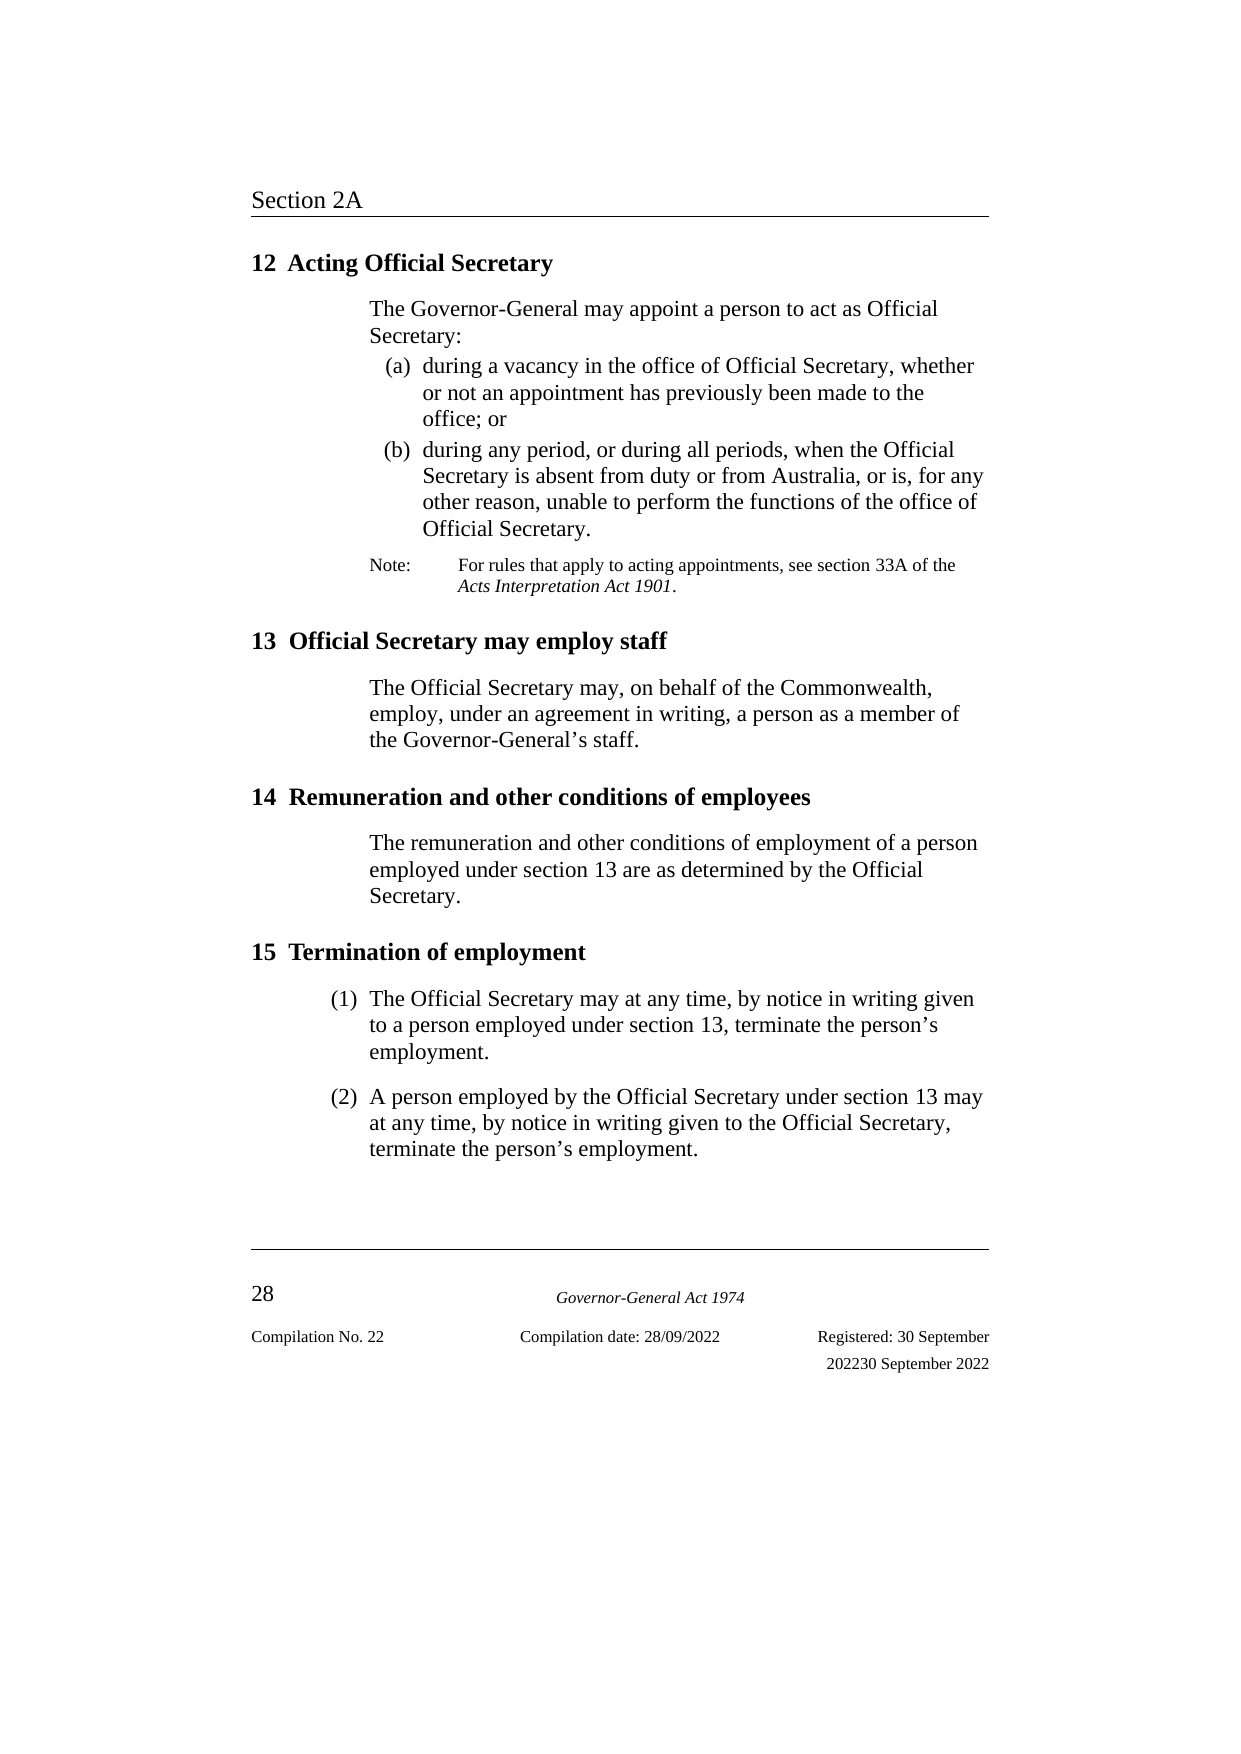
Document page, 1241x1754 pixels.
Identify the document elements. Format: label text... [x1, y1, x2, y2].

text The remuneration and other conditions of employment of a person employed under section 13 are as determined by the Official Secretary. [251, 829, 989, 908]
text The Governor-General may appoint a person to act as Official Secretary: [251, 296, 989, 348]
text (b) during any period, or during all periods, when the Official Secretary is absent from duty or from Australia, or is, for any other reason, unable to perform the functions of the office of Official Secretary. [251, 436, 989, 541]
text (a) during a vacancy in the office of Official Secretary, whether or not an appointment has previously been made to the office; or [251, 352, 989, 431]
text 12 Acting Official Secretary [251, 248, 989, 277]
text 15 Termination of employment [251, 937, 989, 966]
text 14 Remuneration and other conditions of employees [251, 782, 989, 811]
text (1) The Official Secretary may at any time, by notice in writing given to a person employed under section 13, terminate the person’s employment. [251, 985, 989, 1064]
text 13 Official Secretary may employ staff [251, 626, 989, 655]
text The Official Secretary may, on behalf of the Commonwealth, employ, under an agreement in writing, a person as a member of the Governor-General’s staff. [251, 673, 989, 753]
text (2) A person employed by the Official Secretary under section 13 may at any time, by notice in writing given to the Official Secretary, terminate the person’s employment. [251, 1083, 989, 1162]
text Note: For rules that apply to acting appointments, see section 33A of the Acts Interpretation Act 1901. [369, 554, 989, 597]
